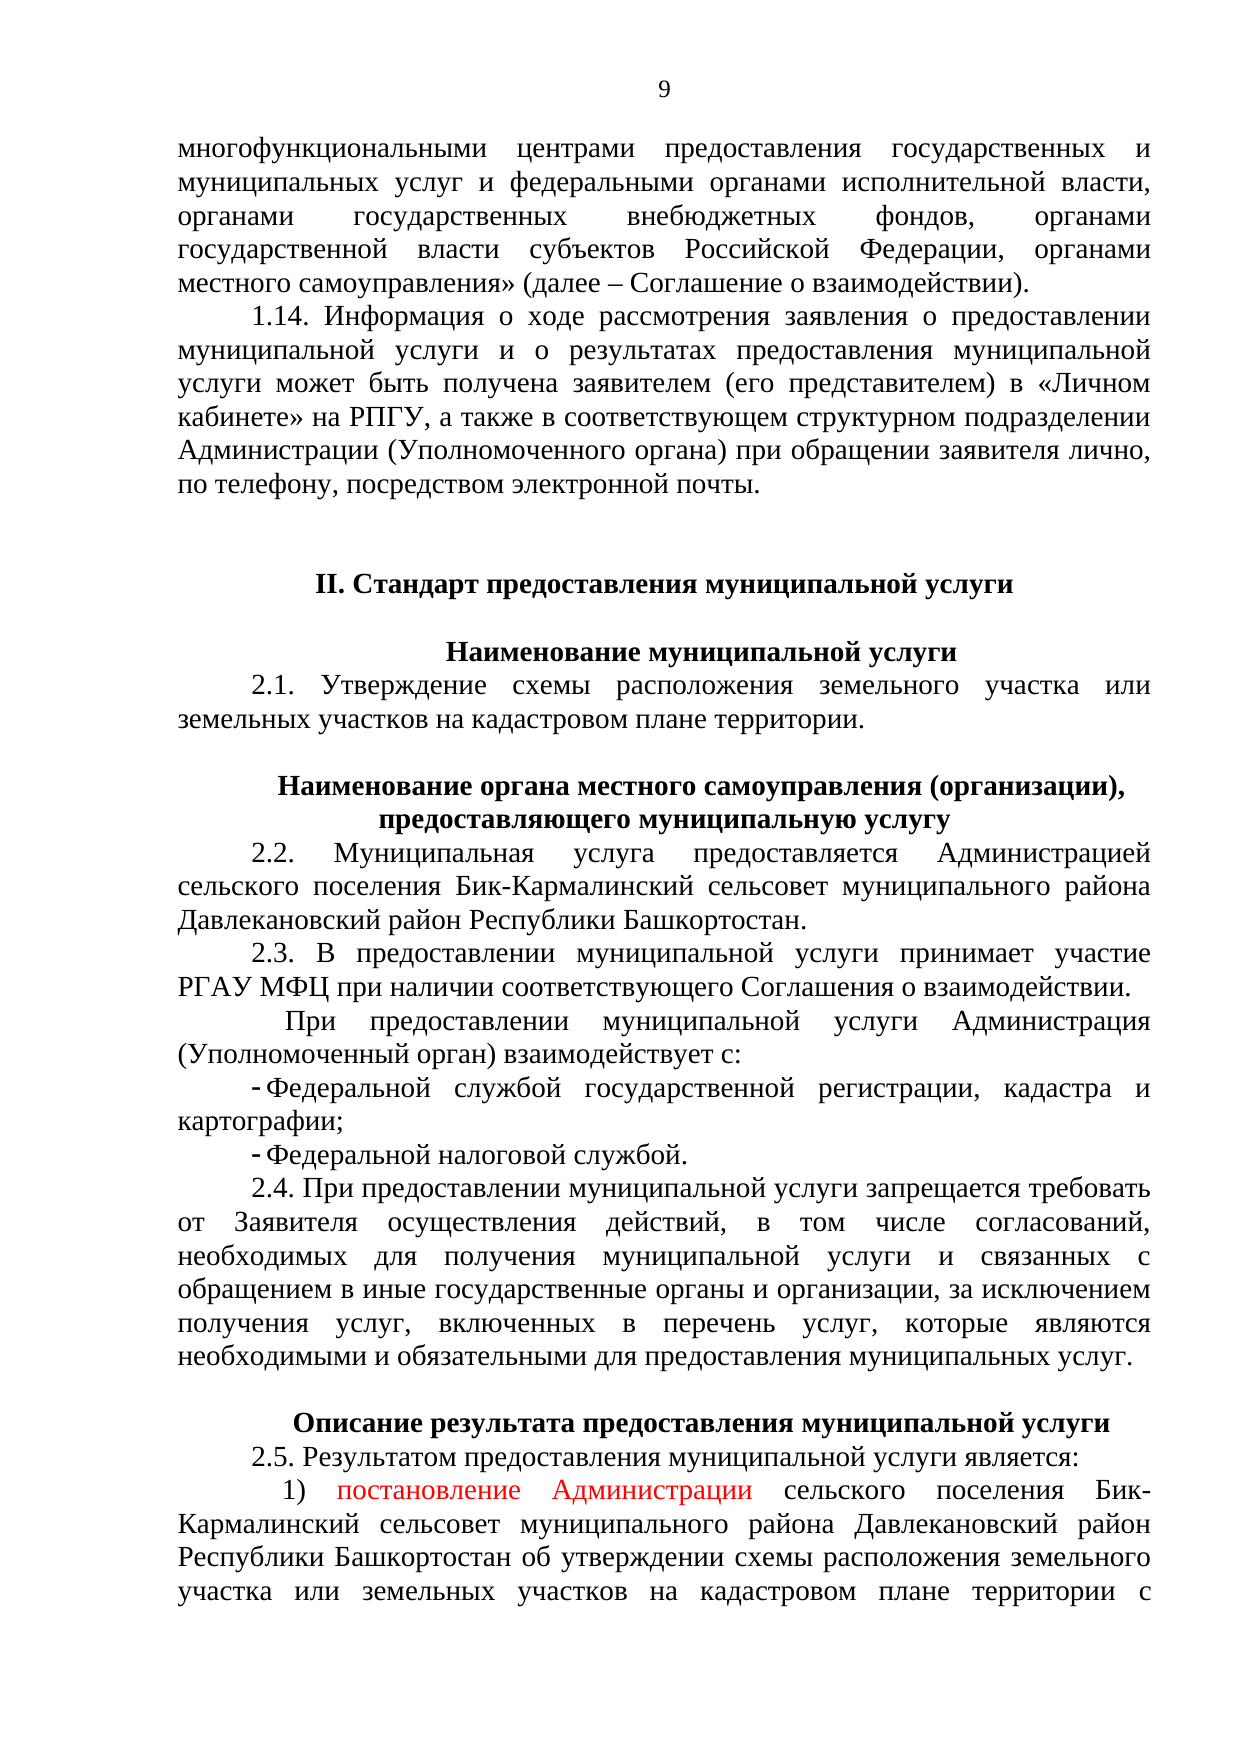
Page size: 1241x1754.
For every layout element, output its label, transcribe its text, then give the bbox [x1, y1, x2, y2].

text 1.14. Информация о ходе рассмотрения заявления о предоставлении муниципальной услуги и о результатах предоставления муниципальной услуги может быть получена заявителем (его представителем) в «Личном кабинете» на РПГУ, а также в соответствующем структурном подразделении Администрации (Уполномоченного органа) при обращении заявителя лично, по телефону, посредством электронной почты. [177, 298, 1152, 499]
text Описание результата предоставления муниципальной услуги [177, 1405, 1152, 1439]
text 2.2. Муниципальная услуга предоставляется Администрацией сельского поселения Бик-Кармалинский сельсовет муниципального района Давлекановский район Республики Башкортостан. [177, 835, 1152, 936]
text При предоставлении муниципальной услуги Администрация (Уполномоченный орган) взаимодействует с: [177, 1003, 1152, 1070]
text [177, 131, 1152, 298]
text Наименование муниципальной услуги [177, 634, 1152, 667]
text 2.5. Результатом предоставления муниципальной услуги является: [177, 1439, 1152, 1472]
text Наименование органа местного самоуправления (организации), предоставляющего муниципальную услугу [177, 768, 1152, 835]
list Федеральной службой государственной регистрации, кадастра и картографии; [177, 1070, 1152, 1137]
list Федеральной налоговой службой. [177, 1137, 1152, 1171]
text 2.4. При предоставлении муниципальной услуги запрещается требовать от Заявителя осуществления действий, в том числе согласований, необходимых для получения муниципальной услуги и связанных с обращением в иные государственные органы и организации, за исключением получения услуг, включенных в перечень услуг, которые являются необходимыми и обязательными для предоставления муниципальных услуг. [177, 1171, 1152, 1372]
text 2.3. В предоставлении муниципальной услуги принимает участие РГАУ МФЦ при наличии соответствующего Соглашения о взаимодействии. [177, 936, 1152, 1003]
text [177, 1472, 1152, 1607]
text II. Стандарт предоставления муниципальной услуги [177, 567, 1152, 600]
text 2.1. Утверждение схемы расположения земельного участка или земельных участков на кадастровом плане территории. [177, 667, 1152, 734]
